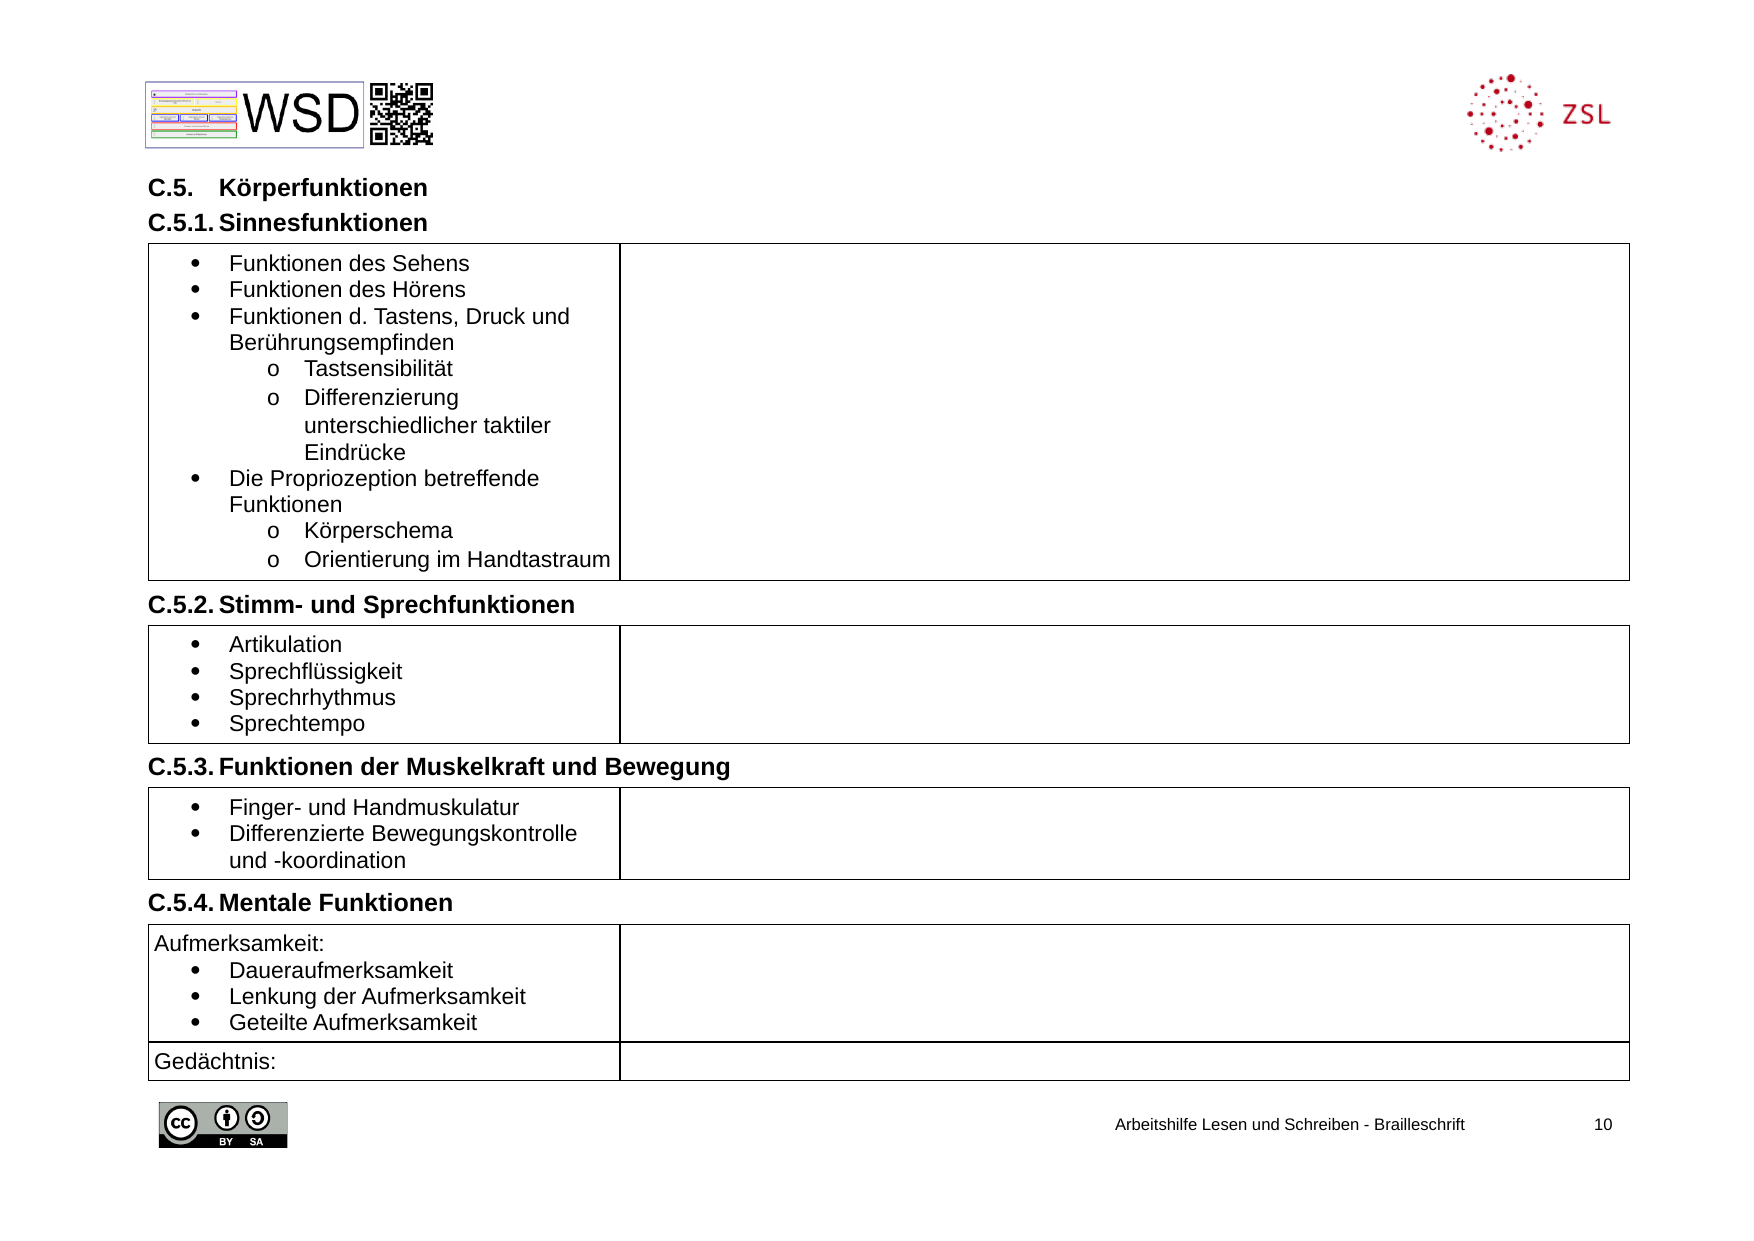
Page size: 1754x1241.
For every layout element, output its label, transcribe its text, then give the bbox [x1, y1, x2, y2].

table_header Funktionen des Sehens Funktionen des Hörens Funktionen d. Tastens, Druck und Berührungsempfinden Tastsensibilität Differenzierung unterschiedlicher taktiler Eindrücke Die Propriozeption betreffende Funktionen Körperschema Orientierung im Handtastraum [149, 244, 619, 580]
table_header [621, 626, 1629, 742]
subtitle Körperfunktionen [148, 173, 1636, 202]
picture [1465, 73, 1613, 154]
picture [143, 78, 438, 150]
picture [158, 1102, 288, 1148]
text Stimm- und Sprechfunktionen [148, 589, 1636, 618]
table_header [621, 925, 1629, 1041]
table_header Aufmerksamkeit: Daueraufmerksamkeit Lenkung der Aufmerksamkeit Geteilte Aufmerksamkeit [149, 925, 619, 1041]
table_cell Gedächtnis: Kurzzeitgedächtnis (Gsm) Langzeitspeicherung und -abruf (Glr) [149, 1043, 619, 1080]
table_header Finger- und Handmuskulatur Differenzierte Bewegungskontrolle und -koordination [149, 788, 619, 879]
text Mentale Funktionen [148, 888, 1636, 917]
table_cell [621, 1043, 1629, 1080]
table_header Artikulation Sprechflüssigkeit Sprechrhythmus Sprechtempo [149, 626, 619, 742]
table_header [621, 244, 1629, 580]
text Funktionen der Muskelkraft und Bewegung [148, 752, 1636, 781]
text Sinnesfunktionen [148, 208, 1636, 237]
table_header [621, 788, 1629, 879]
